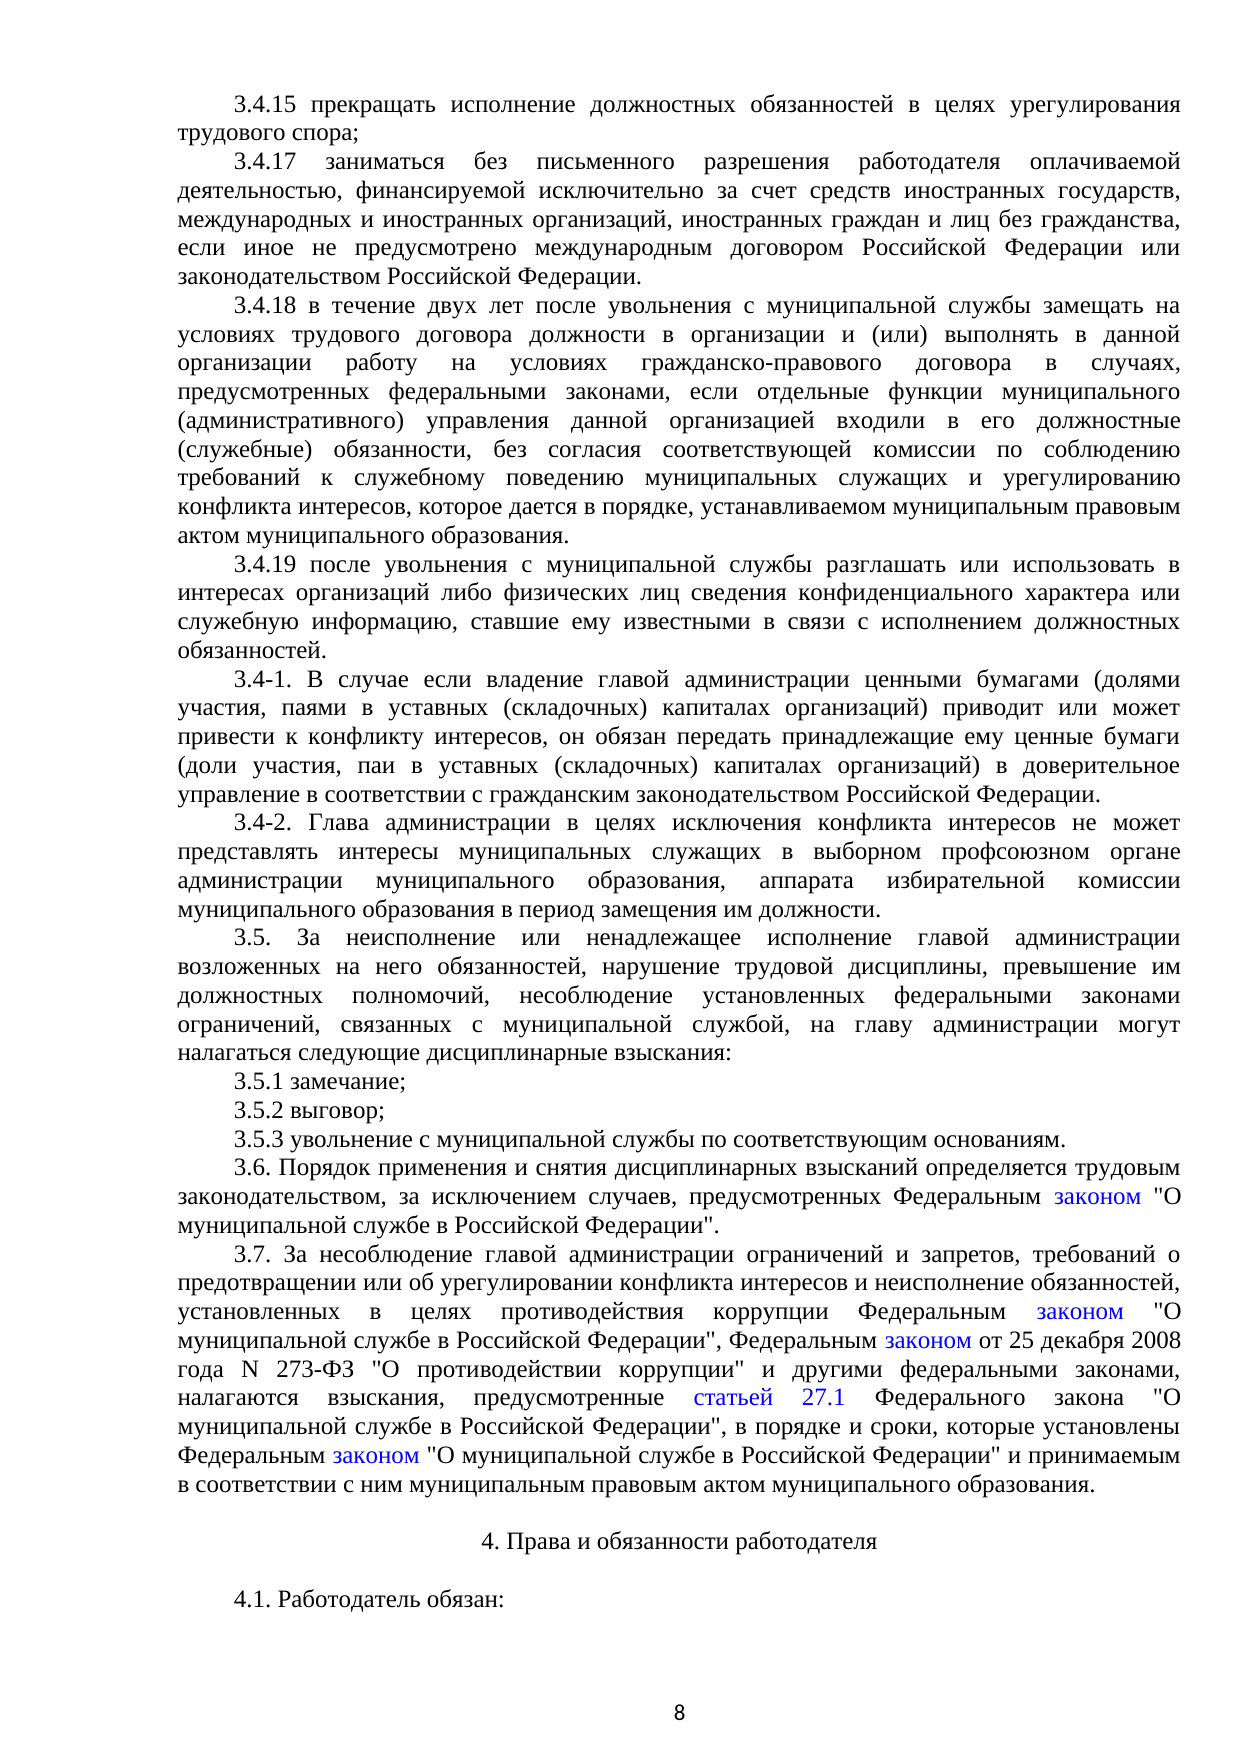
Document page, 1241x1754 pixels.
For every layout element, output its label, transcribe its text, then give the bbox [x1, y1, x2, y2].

text 3.4.15 прекращать исполнение должностных обязанностей в целях урегулирования трудового спора; [177, 89, 1181, 146]
text 3.4.17 заниматься без письменного разрешения работодателя оплачиваемой деятельностью, финансируемой исключительно за счет средств иностранных государств, международных и иностранных организаций, иностранных граждан и лиц без гражданства, если иное не предусмотрено международным договором Российской Федерации или законодательством Российской Федерации. [177, 146, 1181, 290]
text 3.5.3 увольнение с муниципальной службы по соответствующим основаниям. [177, 1124, 1181, 1152]
text 3.5. За неисполнение или ненадлежащее исполнение главой администрации возложенных на него обязанностей, нарушение трудовой дисциплины, превышение им должностных полномочий, несоблюдение установленных федеральными законами ограничений, связанных с муниципальной службой, на главу администрации могут налагаться следующие дисциплинарные взыскания: [177, 922, 1181, 1066]
text 3.5.1 замечание; [177, 1066, 1181, 1095]
text 3.7. За несоблюдение главой администрации ограничений и запретов, требований о предотвращении или об урегулировании конфликта интересов и неисполнение обязанностей, установленных в целях противодействия коррупции Федеральным законом "О муниципальной службе в Российской Федерации", Федеральным законом от 25 декабря 2008 года N 273-ФЗ "О противодействии коррупции" и другими федеральными законами, налагаются взыскания, предусмотренные статьей 27.1 Федерального закона "О муниципальной службе в Российской Федерации", в порядке и сроки, которые установлены Федеральным законом "О муниципальной службе в Российской Федерации" и принимаемым в соответствии с ним муниципальным правовым актом муниципального образования. [177, 1239, 1181, 1497]
text 3.4.18 в течение двух лет после увольнения с муниципальной службы замещать на условиях трудового договора должности в организации и (или) выполнять в данной организации работу на условиях гражданско-правового договора в случаях, предусмотренных федеральными законами, если отдельные функции муниципального (административного) управления данной организацией входили в его должностные (служебные) обязанности, без согласия соответствующей комиссии по соблюдению требований к служебному поведению муниципальных служащих и урегулированию конфликта интересов, которое дается в порядке, устанавливаемом муниципальным правовым актом муниципального образования. [177, 290, 1181, 549]
text 4.1. Работодатель обязан: [177, 1584, 1181, 1612]
text 4. Права и обязанности работодателя [177, 1526, 1181, 1555]
text 3.6. Порядок применения и снятия дисциплинарных взысканий определяется трудовым законодательством, за исключением случаев, предусмотренных Федеральным законом "О муниципальной службе в Российской Федерации". [177, 1152, 1181, 1239]
text 3.4.19 после увольнения с муниципальной службы разглашать или использовать в интересах организаций либо физических лиц сведения конфиденциального характера или служебную информацию, ставшие ему известными в связи с исполнением должностных обязанностей. [177, 549, 1181, 664]
text 3.4-1. В случае если владение главой администрации ценными бумагами (долями участия, паями в уставных (складочных) капиталах организаций) приводит или может привести к конфликту интересов, он обязан передать принадлежащие ему ценные бумаги (доли участия, паи в уставных (складочных) капиталах организаций) в доверительное управление в соответствии с гражданским законодательством Российской Федерации. [177, 664, 1181, 807]
text 3.4-2. Глава администрации в целях исключения конфликта интересов не может представлять интересы муниципальных служащих в выборном профсоюзном органе администрации муниципального образования, аппарата избирательной комиссии муниципального образования в период замещения им должности. [177, 807, 1181, 922]
text 3.5.2 выговор; [177, 1095, 1181, 1124]
